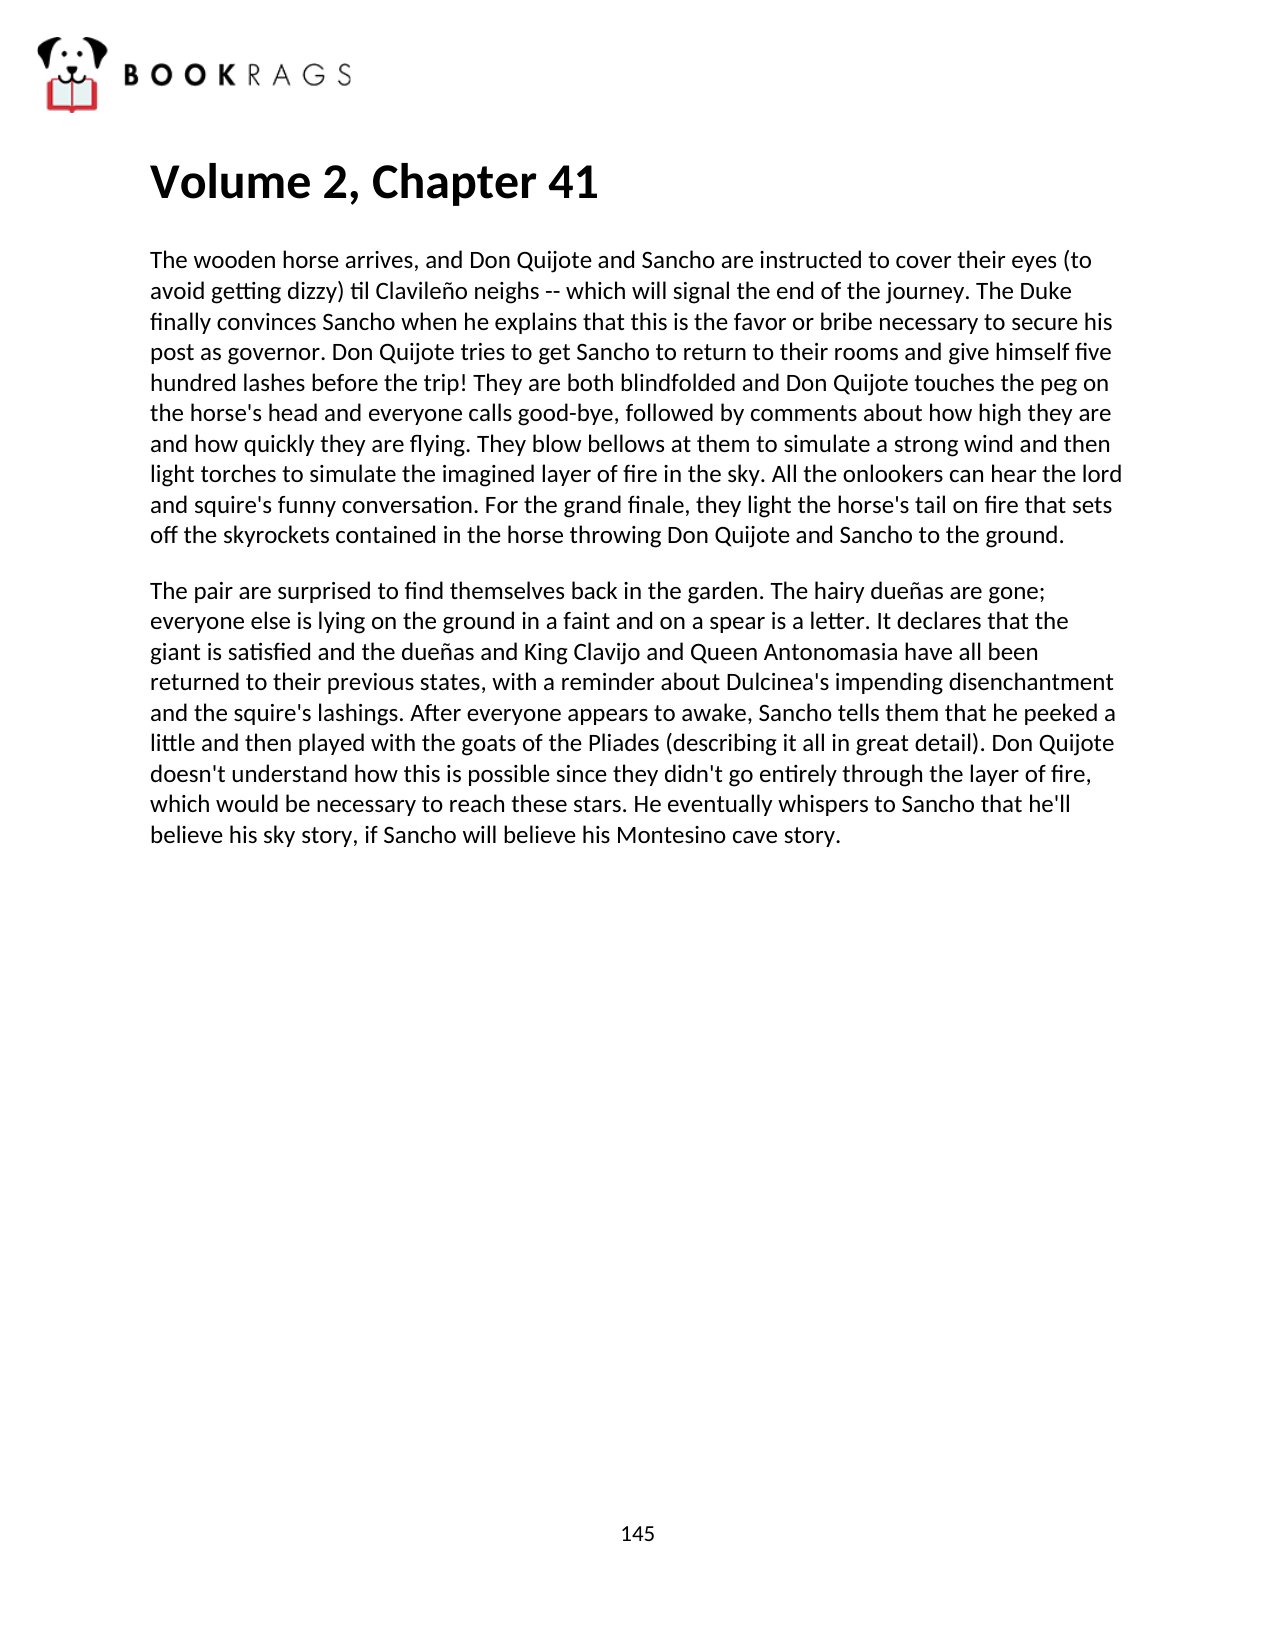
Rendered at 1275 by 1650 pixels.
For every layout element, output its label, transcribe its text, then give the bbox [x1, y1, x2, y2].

text The wooden horse arrives, and Don Quijote and Sancho are instructed to cover their eyes (to avoid getting dizzy) til Clavileño neighs -- which will signal the end of the journey. The Duke finally convinces Sancho when he explains that this is the favor or bribe necessary to secure his post as governor. Don Quijote tries to get Sancho to return to their rooms and give himself five hundred lashes before the trip! They are both blindfolded and Don Quijote touches the peg on the horse's head and everyone calls good-bye, followed by comments about how high they are and how quickly they are flying. They blow bellows at them to simulate a strong wind and then light torches to simulate the imagined layer of fire in the sky. All the onlookers can hear the lord and squire's funny conversation. For the grand finale, they light the horse's tail on fire that sets off the skyrockets contained in the horse throwing Don Quijote and Sancho to the ground. [150, 244, 1125, 550]
picture [37, 37, 351, 113]
text The pair are surprised to find themselves back in the garden. The hairy dueñas are gone; everyone else is lying on the ground in a faint and on a spear is a letter. It declares that the giant is satisfied and the dueñas and King Clavijo and Queen Antonomasia have all been returned to their previous states, with a reminder about Dulcinea's impending disenchantment and the squire's lashings. After everyone appears to awake, Sancho tells them that he peeked a little and then played with the goats of the Pliades (describing it all in great detail). Don Quijote doesn't understand how this is possible since they didn't go entirely through the layer of fire, which would be necessary to reach these stars. He eventually whispers to Sancho that he'll believe his sky story, if Sancho will believe his Montesino cave story. [150, 575, 1125, 849]
text Volume 2, Chapter 41 [150, 150, 1125, 211]
